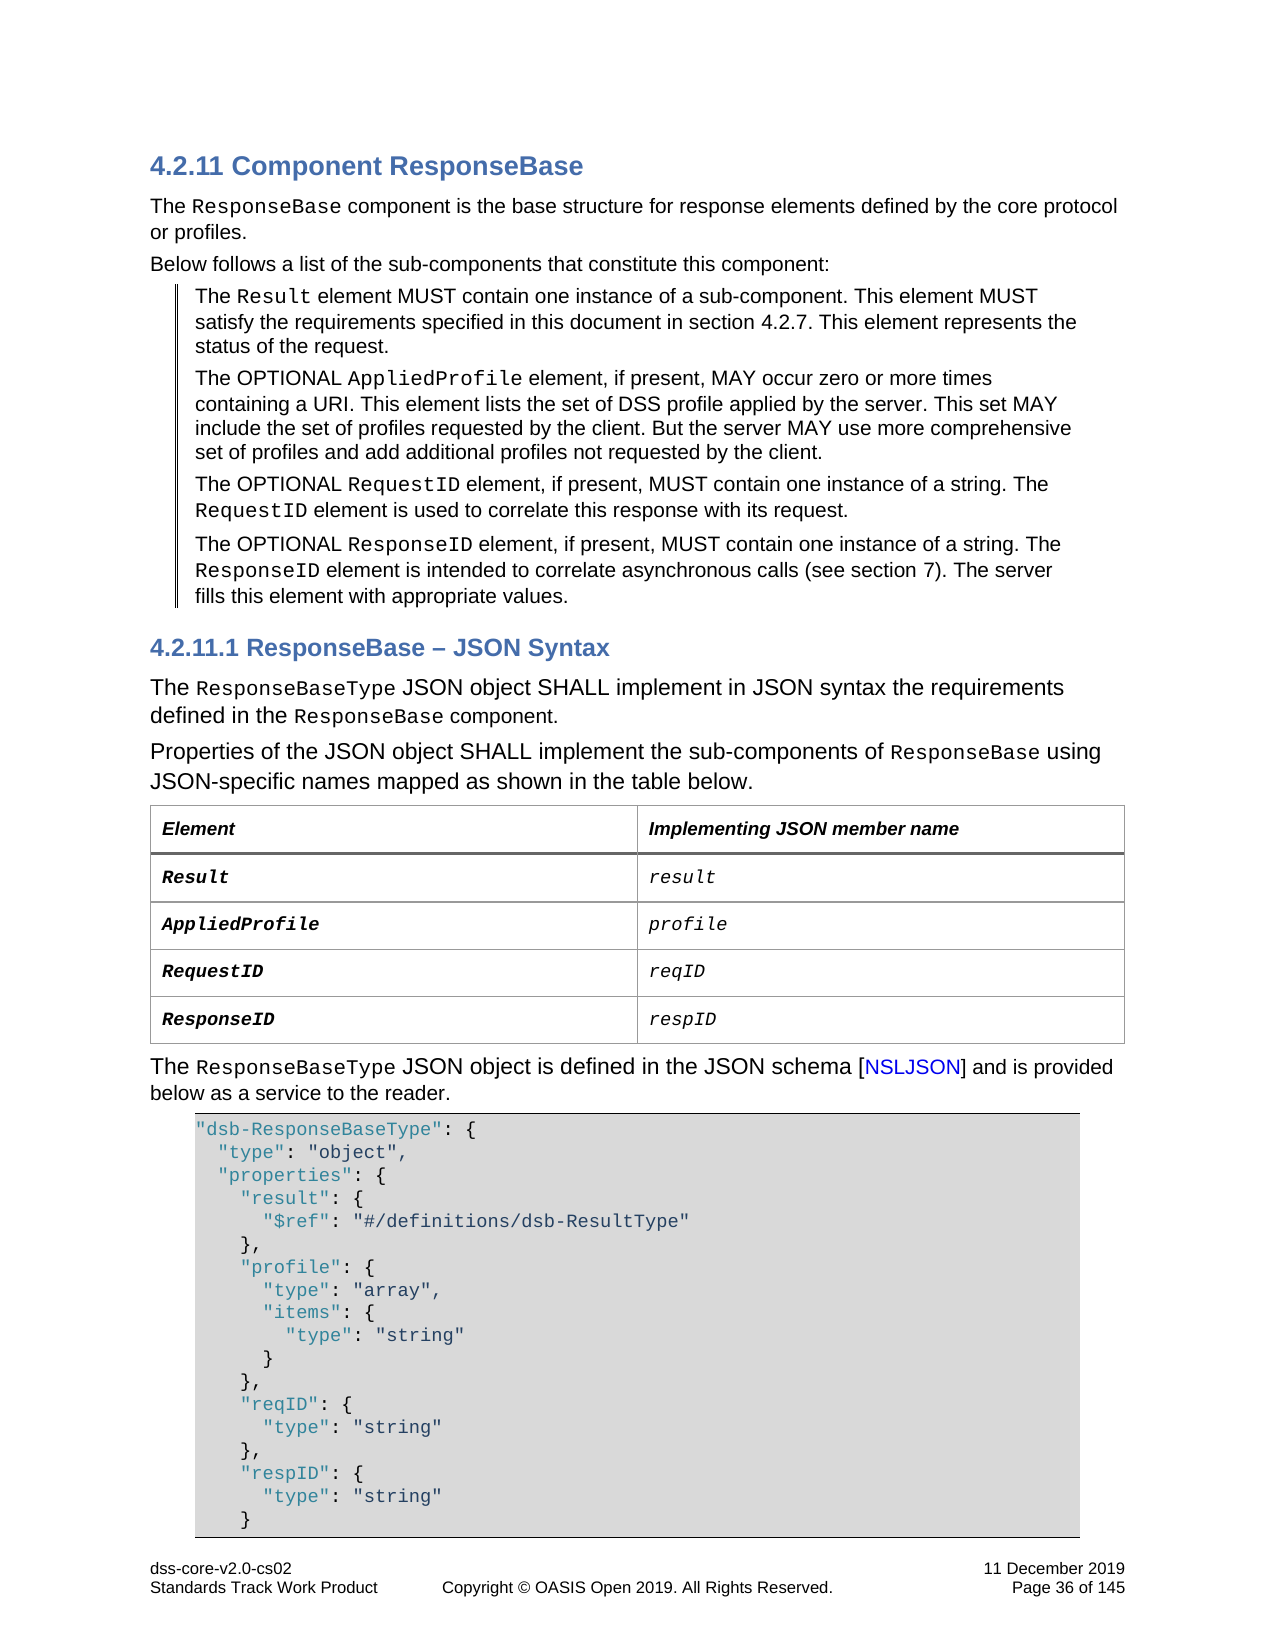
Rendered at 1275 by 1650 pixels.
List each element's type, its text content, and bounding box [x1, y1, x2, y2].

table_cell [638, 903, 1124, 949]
text Below follows a list of the sub-components that constitute this component: [150, 252, 1125, 276]
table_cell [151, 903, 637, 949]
text "profile": { [195, 1250, 1080, 1273]
text } [195, 1342, 1080, 1365]
text "result": { [195, 1181, 1080, 1204]
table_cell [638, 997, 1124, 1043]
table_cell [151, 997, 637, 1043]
text "properties": { [195, 1158, 1080, 1181]
text The OPTIONAL AppliedProfile element, if present, MAY occur zero or more times containing a URI. This element lists the set of DSS profile applied by the server. This set MAY include the set of profiles requested by the client. But the server MAY use more comprehensive set of profiles and add additional profiles not requested by the client. [178, 366, 1080, 464]
text "dsb-ResponseBaseType": { [195, 1114, 1080, 1136]
text "type": "array", [195, 1273, 1080, 1296]
text "respID": { [195, 1456, 1080, 1479]
text "items": { [195, 1296, 1080, 1319]
text The OPTIONAL RequestID element, if present, MUST contain one instance of a string. The RequestID element is used to correlate this response with its request. [178, 472, 1080, 524]
subtitle Component ResponseBase [150, 150, 1125, 181]
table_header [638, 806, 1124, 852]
text "type": "string" [195, 1411, 1080, 1433]
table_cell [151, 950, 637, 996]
text The ResponseBaseType JSON object SHALL implement in JSON syntax the requirements defined in the ResponseBase component. [150, 674, 1125, 729]
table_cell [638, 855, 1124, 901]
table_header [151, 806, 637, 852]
text }, [195, 1365, 1080, 1388]
text The ResponseBase component is the base structure for response elements defined by the core protocol or profiles. [150, 194, 1125, 243]
text The OPTIONAL ResponseID element, if present, MUST contain one instance of a string. The ResponseID element is intended to correlate asynchronous calls (see section 7). The server fills this element with appropriate values. [178, 532, 1080, 608]
text "$ref": "#/definitions/dsb-ResultType" [195, 1204, 1080, 1227]
text Properties of the JSON object SHALL implement the sub-components of ResponseBase using JSON-specific names mapped as shown in the table below. [150, 738, 1125, 794]
text } [195, 1502, 1080, 1537]
text "type": "string" [195, 1479, 1080, 1502]
text "type": "object", [195, 1136, 1080, 1158]
text "reqID": { [195, 1388, 1080, 1411]
text The Result element MUST contain one instance of a sub-component. This element MUST satisfy the requirements specified in this document in section 4.2.7. This element represents the status of the request. [178, 284, 1080, 358]
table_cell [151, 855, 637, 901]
subtitle ResponseBase – JSON Syntax [150, 633, 1125, 662]
text }, [195, 1227, 1080, 1250]
text The ResponseBaseType JSON object is defined in the JSON schema [NSLJSON] and is provided below as a service to the reader. [150, 1053, 1125, 1104]
text }, [195, 1433, 1080, 1456]
text "type": "string" [195, 1319, 1080, 1342]
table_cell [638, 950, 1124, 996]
